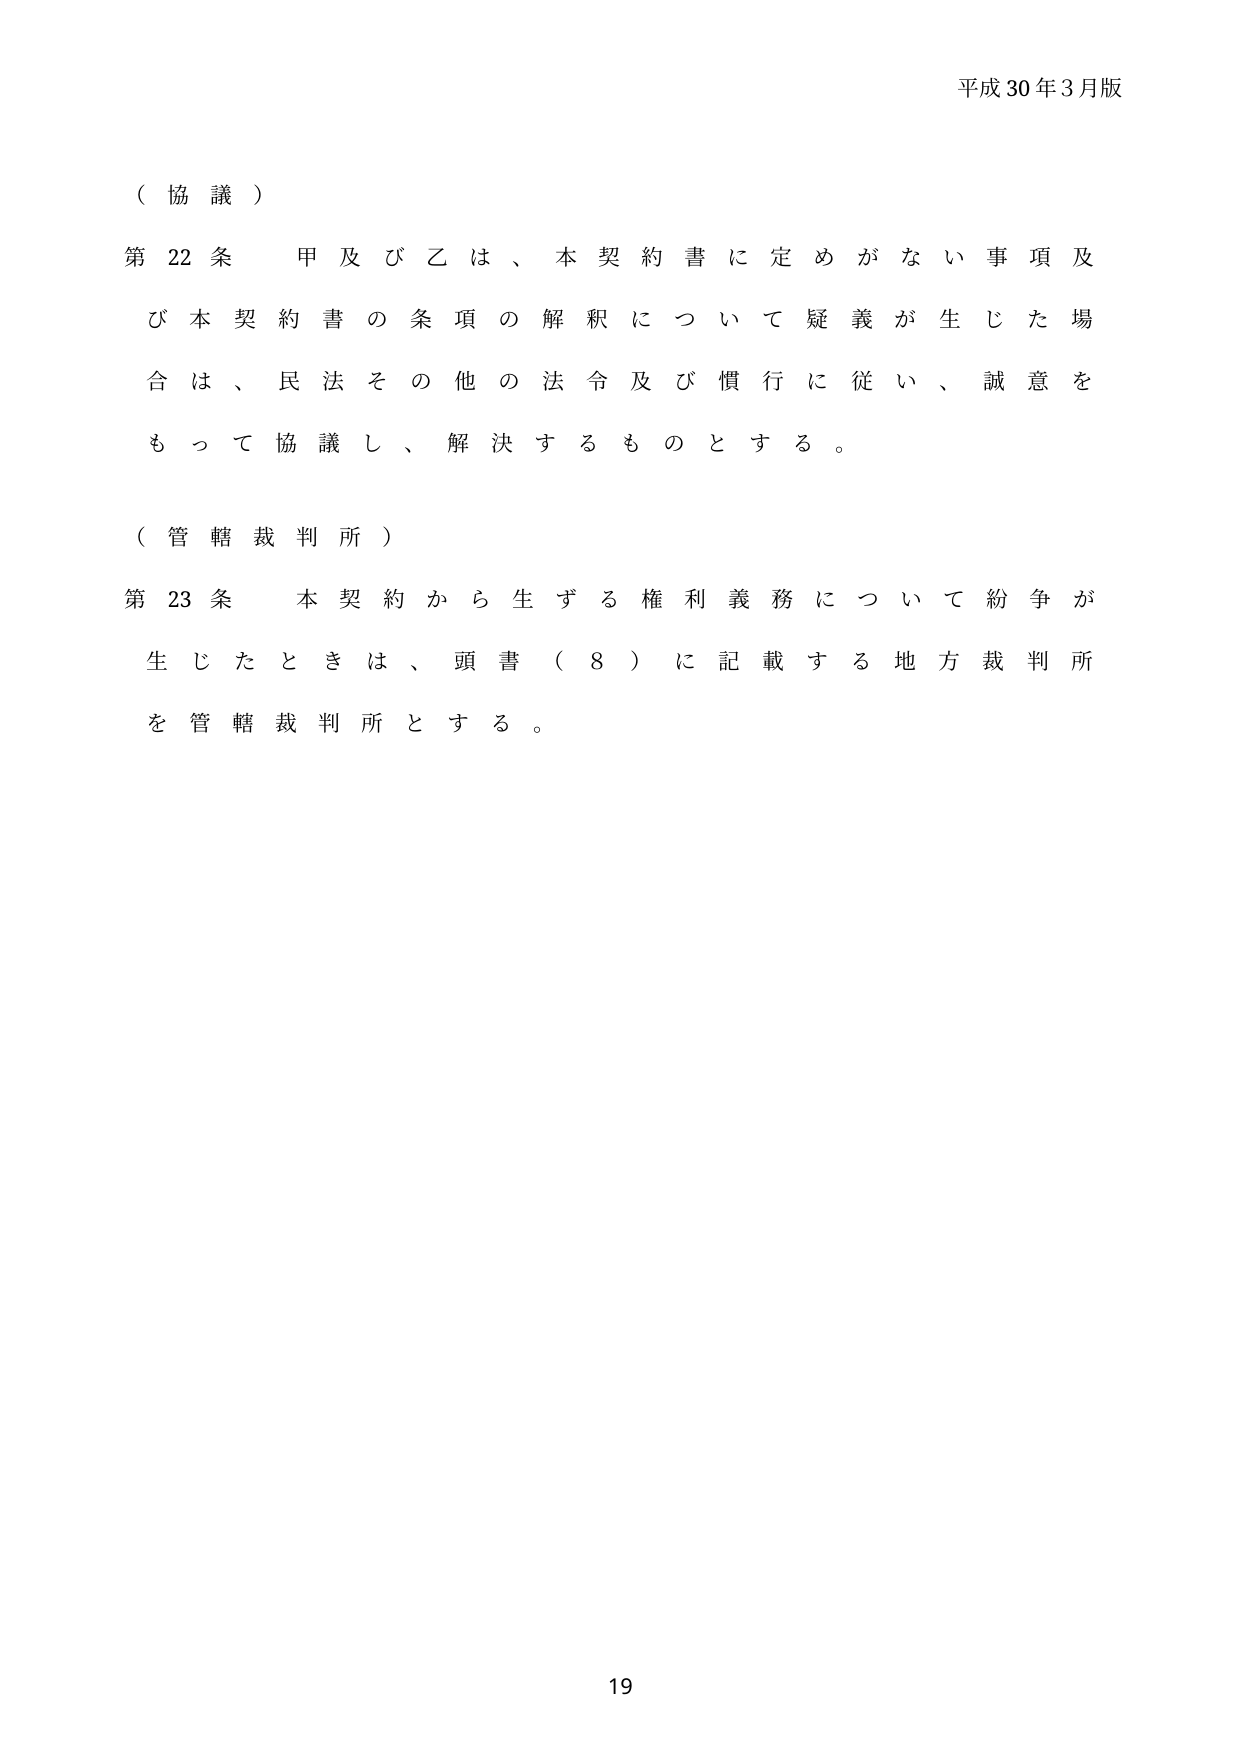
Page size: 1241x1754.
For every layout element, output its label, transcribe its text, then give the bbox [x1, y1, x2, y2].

text （管轄裁判所） [124, 504, 1116, 567]
text 第23条 本契約から生ずる権利義務について紛争が生じたときは、頭書（８）に記載する地方裁判所を管轄裁判所とする。 [124, 567, 1116, 753]
text 第22条 甲及び乙は、本契約書に定めがない事項及び本契約書の条項の解釈について疑義が生じた場合は、民法その他の法令及び慣行に従い、誠意をもって協議し、解決するものとする。 [124, 225, 1116, 473]
text （協議） [124, 163, 1116, 225]
